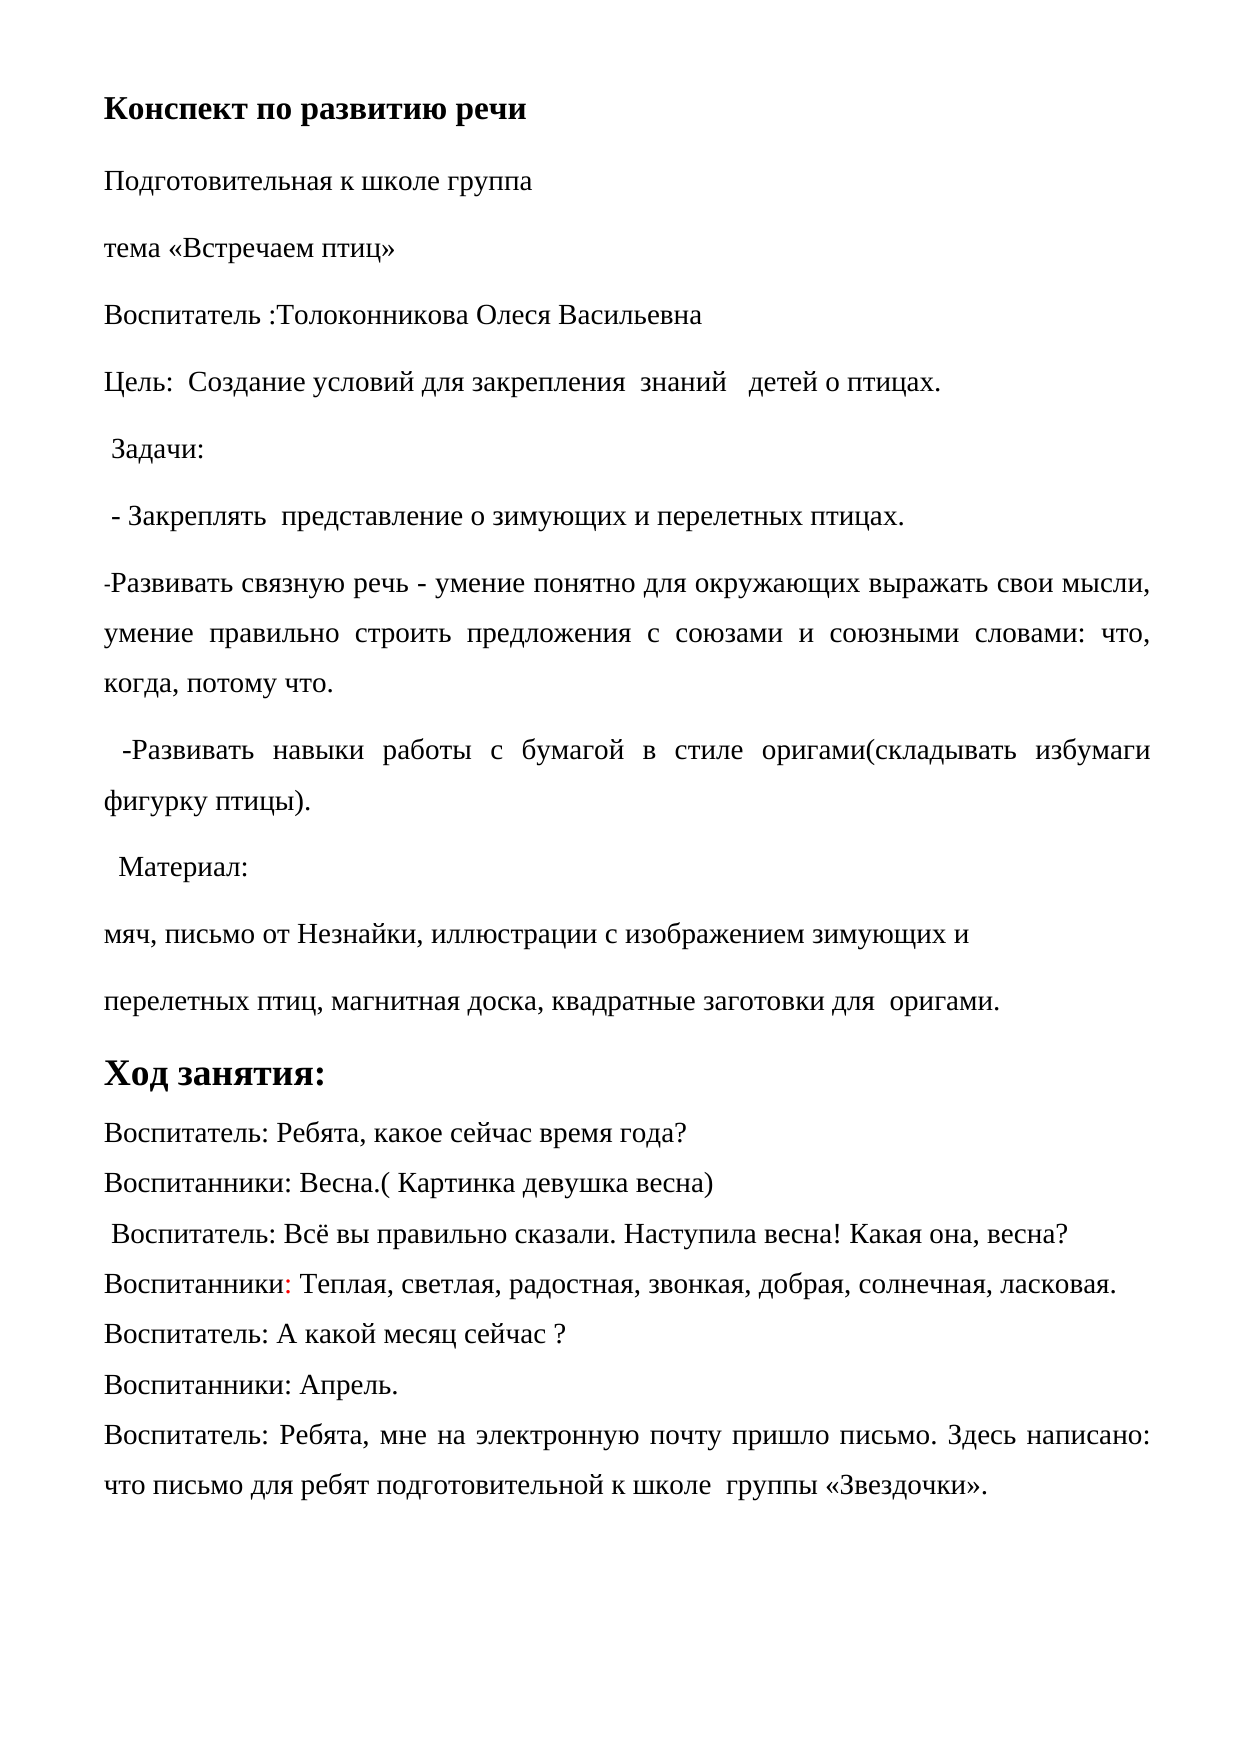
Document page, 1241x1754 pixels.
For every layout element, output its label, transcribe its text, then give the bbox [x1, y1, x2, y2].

text Воспитатель: Всё вы правильно сказали. Наступила весна! Какая она, весна? [103, 1216, 1152, 1249]
text Ход занятия: [103, 1051, 1152, 1094]
text Воспитатель: Ребята, какое сейчас время года? [103, 1115, 1152, 1149]
text Подготовительная к школе группа [103, 163, 1152, 196]
text Конспект по развитию речи [103, 89, 1152, 127]
text Воспитанники: Весна.( Картинка девушка весна) [103, 1166, 1152, 1199]
text Воспитанники: Апрель. [103, 1367, 1152, 1400]
text Воспитатель: А какой месяц сейчас ? [103, 1316, 1152, 1350]
text - Закреплять представление о зимующих и перелетных птицах. [103, 498, 1152, 531]
text перелетных птиц, магнитная доска, квадратные заготовки для оригами. [103, 983, 1152, 1017]
text мяч, письмо от Незнайки, иллюстрации с изображением зимующих и [103, 917, 1152, 950]
text Воспитанники: Теплая, светлая, радостная, звонкая, добрая, солнечная, ласковая. [103, 1266, 1152, 1300]
text -Развивать связную речь - умение понятно для окружающих выражать свои мысли, умение правильно строить предложения с союзами и союзными словами: что, когда, потому что. [103, 565, 1152, 699]
text Цель: Создание условий для закрепления знаний детей о птицах. [103, 364, 1152, 397]
text тема «Встречаем птиц» [103, 230, 1152, 263]
text -Развивать навыки работы с бумагой в стиле оригами(складывать избумаги фигурку птицы). [103, 732, 1152, 816]
text Задачи: [103, 431, 1152, 464]
text Материал: [103, 849, 1152, 883]
text Воспитатель :Толоконникова Олеся Васильевна [103, 297, 1152, 330]
text Воспитатель: Ребята, мне на электронную почту пришло письмо. Здесь написано: что письмо для ребят подготовительной к школе группы «Звездочки». [103, 1417, 1152, 1501]
